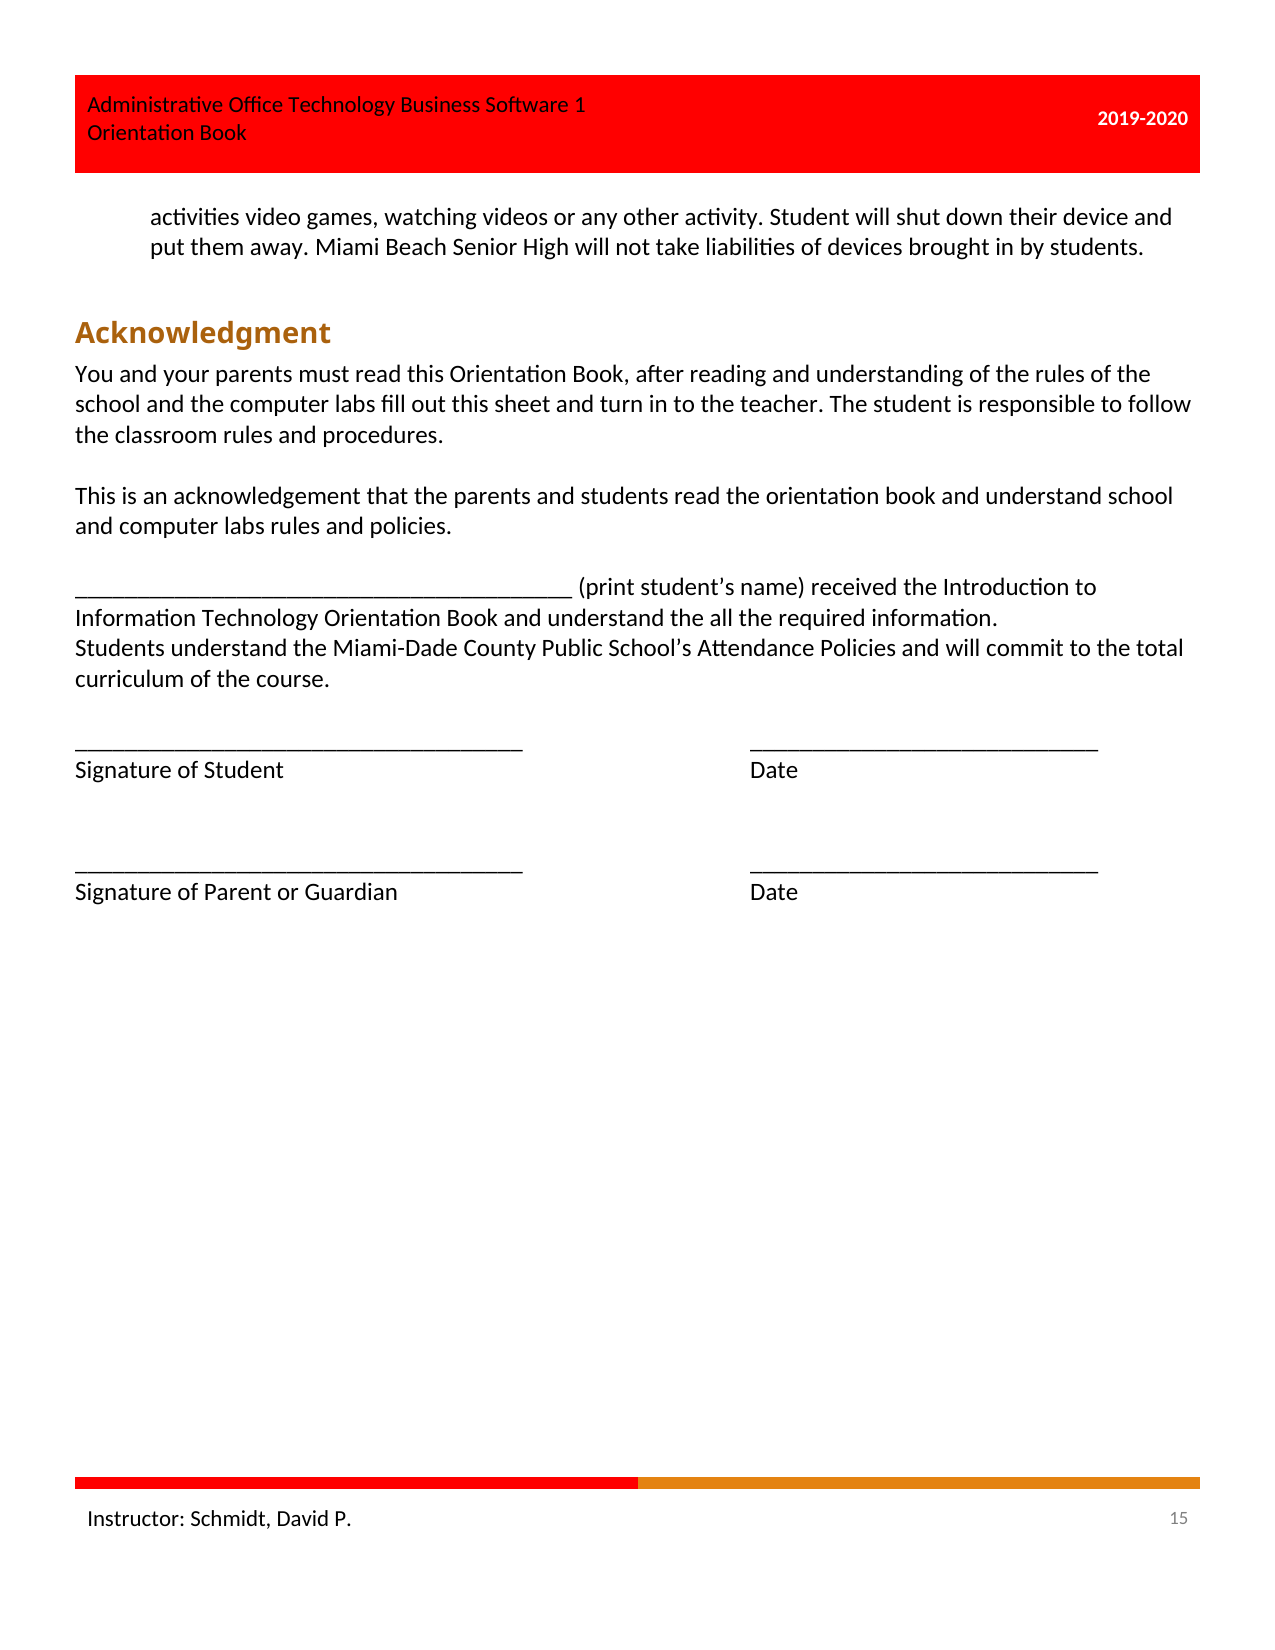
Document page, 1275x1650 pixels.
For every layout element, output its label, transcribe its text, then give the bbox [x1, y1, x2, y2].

text Signature of Parent or Guardian Date [75, 877, 1200, 907]
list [112, 201, 1200, 262]
text ________________________________________ (print student’s name) received the Introduction to Information Technology Orientation Book and understand the all the required information. [75, 571, 1200, 632]
text Students understand the Miami-Dade County Public School’s Attendance Policies and will commit to the total curriculum of the course. [75, 632, 1200, 693]
text This is an acknowledgement that the parents and students read the orientation book and understand school and computer labs rules and policies. [75, 480, 1200, 541]
text You and your parents must read this Orientation Book, after reading and understanding of the rules of the school and the computer labs fill out this sheet and turn in to the teacher. The student is responsible to follow the classroom rules and procedures. [75, 358, 1200, 449]
subtitle Acknowledgment [75, 312, 1200, 352]
text ____________________________________ ____________________________ [75, 846, 1200, 877]
text ____________________________________ ____________________________ [75, 724, 1200, 754]
text Signature of Student Date [75, 754, 1200, 785]
